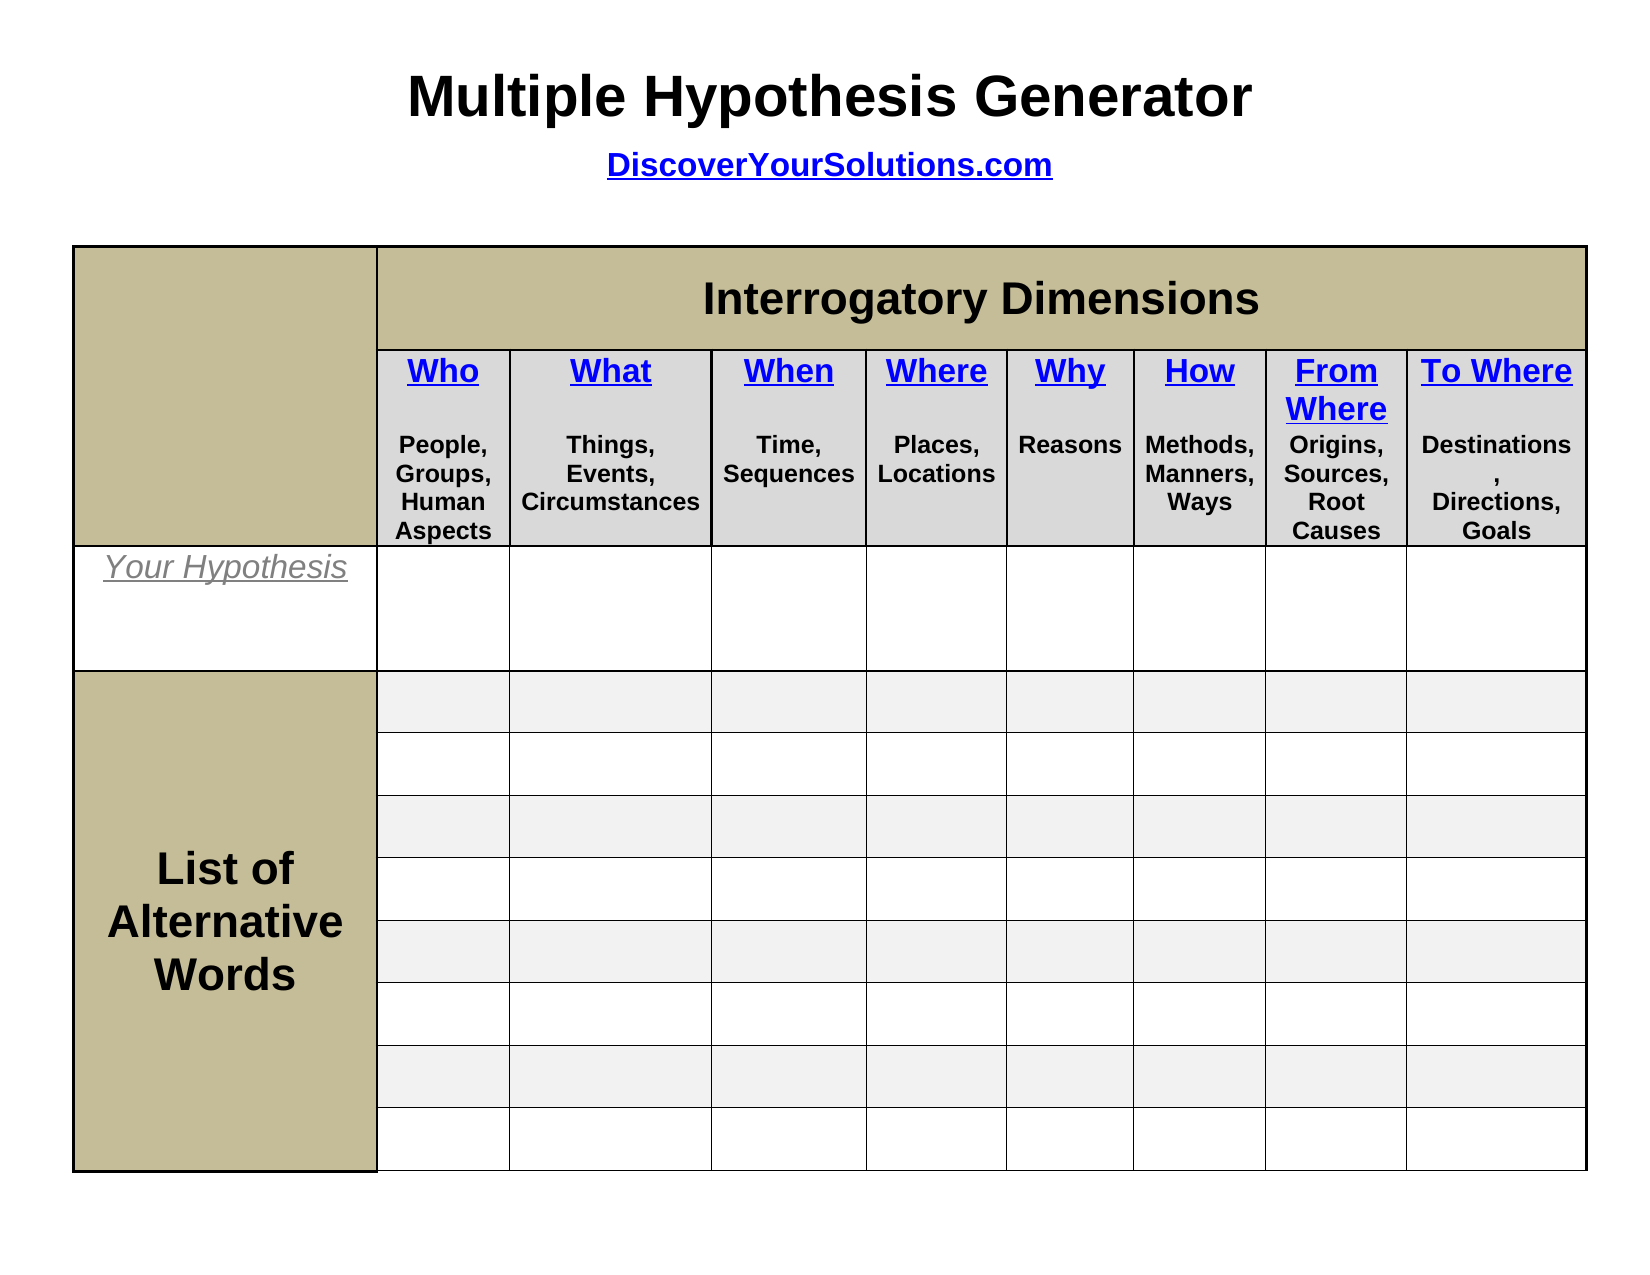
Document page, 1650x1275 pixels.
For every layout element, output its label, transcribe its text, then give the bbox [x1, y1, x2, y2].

table_cell [1266, 547, 1406, 670]
table_cell [510, 1046, 711, 1107]
table_cell [867, 796, 1006, 857]
table_cell [712, 1046, 866, 1107]
table_cell [378, 1108, 509, 1170]
table_cell [867, 672, 1006, 732]
table_cell [867, 921, 1006, 982]
table_cell [510, 983, 711, 1045]
table_cell [75, 248, 376, 545]
table_cell Things, Events, Circumstances [511, 428, 710, 545]
table_cell [1407, 733, 1585, 795]
table_cell Destinations, Directions, Goals [1408, 428, 1585, 545]
table_cell [1007, 547, 1133, 670]
table_cell How [1135, 351, 1265, 428]
table_cell [1407, 796, 1585, 857]
table_cell [1407, 1046, 1585, 1107]
table_cell [1407, 858, 1585, 920]
table_cell [1007, 1108, 1133, 1170]
table_cell [1007, 672, 1133, 732]
table_cell Where [867, 351, 1006, 428]
table_cell [712, 733, 866, 795]
table_cell [1407, 1108, 1585, 1170]
table_cell [378, 983, 509, 1045]
table_cell [1134, 672, 1265, 732]
table_cell [712, 858, 866, 920]
table_cell [1134, 983, 1265, 1045]
table_cell [1007, 921, 1133, 982]
table_cell [712, 672, 866, 732]
table_cell [1007, 858, 1133, 920]
table_cell [1266, 1108, 1406, 1170]
table_cell [1134, 858, 1265, 920]
table_cell People, Groups, Human Aspects [378, 428, 509, 545]
table_cell [1134, 733, 1265, 795]
table_cell Methods, Manners, Ways [1135, 428, 1265, 545]
table_cell To Where [1408, 351, 1585, 428]
table_cell [378, 796, 509, 857]
table_cell Why [1008, 351, 1133, 428]
table_cell Your Hypothesis [75, 547, 376, 670]
table_cell [378, 1046, 509, 1107]
table_cell [712, 983, 866, 1045]
table_cell [1266, 1046, 1406, 1107]
table_header Multiple Hypothesis Generator [74, 45, 1586, 145]
table_cell [378, 733, 509, 795]
table_cell [510, 733, 711, 795]
table_cell [510, 672, 711, 732]
table_cell [1134, 921, 1265, 982]
table_cell [1266, 983, 1406, 1045]
table_cell [1407, 983, 1585, 1045]
table_cell [378, 921, 509, 982]
table_cell [867, 733, 1006, 795]
table_cell [1134, 1108, 1265, 1170]
table_cell Origins, Sources, Root Causes [1267, 428, 1406, 545]
table_cell [510, 796, 711, 857]
table_cell [1007, 983, 1133, 1045]
table_cell DiscoverYourSolutions.com [74, 145, 1586, 245]
table_cell [1266, 796, 1406, 857]
table_cell [712, 921, 866, 982]
table_cell What [511, 351, 710, 428]
table_cell [1007, 796, 1133, 857]
table_cell [1134, 1046, 1265, 1107]
table_cell [867, 547, 1006, 670]
table_cell [1134, 547, 1265, 670]
table_cell [1266, 921, 1406, 982]
table_cell [510, 1108, 711, 1170]
table_cell Time, Sequences [713, 428, 865, 545]
table_cell Places, Locations [867, 428, 1006, 545]
table_cell [867, 1108, 1006, 1170]
table_cell [712, 1108, 866, 1170]
table_cell [1407, 547, 1585, 670]
table_cell Reasons [1008, 428, 1133, 545]
table_cell [1407, 921, 1585, 982]
table_cell [378, 858, 509, 920]
table_cell [867, 1046, 1006, 1107]
table_cell [1407, 672, 1585, 732]
table_cell [712, 796, 866, 857]
table_cell [378, 547, 509, 670]
table_cell [867, 983, 1006, 1045]
table_cell [1266, 672, 1406, 732]
table_cell List of Alternative Words [75, 672, 376, 1170]
table_cell [1266, 858, 1406, 920]
table_cell [510, 547, 711, 670]
table_cell [510, 921, 711, 982]
table_cell [378, 672, 509, 732]
table_cell Who [378, 351, 509, 428]
table_cell From Where [1267, 351, 1406, 428]
table_cell [712, 547, 866, 670]
table_cell When [713, 351, 865, 428]
table_cell [510, 858, 711, 920]
table_cell [1134, 796, 1265, 857]
table_cell [867, 858, 1006, 920]
table_cell [1266, 733, 1406, 795]
table_cell [1007, 1046, 1133, 1107]
table_cell Interrogatory Dimensions [378, 248, 1585, 349]
table_cell [1007, 733, 1133, 795]
